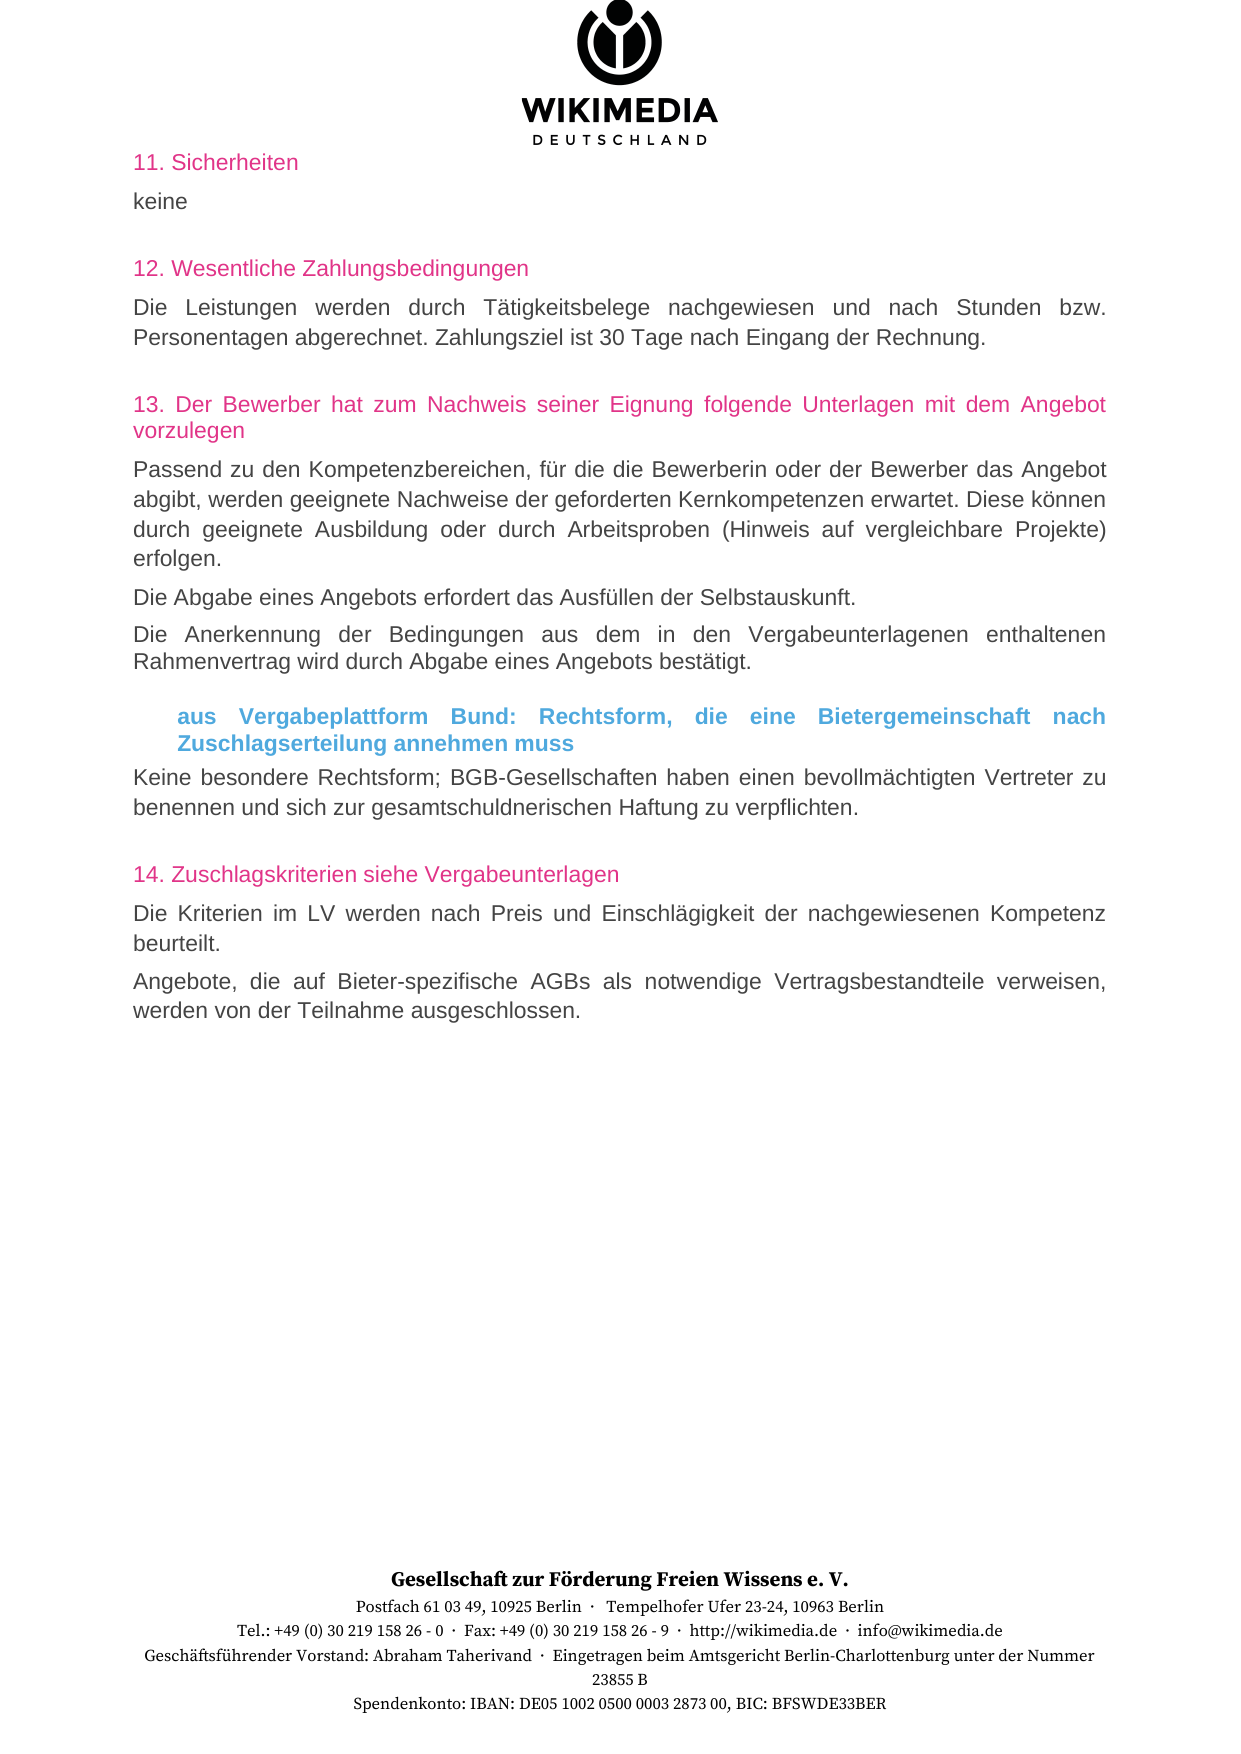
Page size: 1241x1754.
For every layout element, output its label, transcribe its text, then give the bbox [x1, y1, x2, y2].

text Die Abgabe eines Angebots erfordert das Ausfüllen der Selbstauskunft. [133, 583, 1107, 610]
picture [521, 0, 718, 145]
subtitle 14. Zuschlagskriterien siehe Vergabeunterlagen [133, 861, 1107, 888]
text keine [133, 188, 1107, 214]
subtitle 12. Wesentliche Zahlungsbedingungen [133, 255, 1107, 282]
text Angebote, die auf Bieter-spezifische AGBs als notwendige Vertragsbestandteile verweisen, werden von der Teilnahme ausgeschlossen. [133, 968, 1107, 1024]
text Die Kriterien im LV werden nach Preis und Einschlägigkeit der nachgewiesenen Kompetenz beurteilt. [133, 900, 1107, 956]
subtitle 11. Sicherheiten [133, 149, 1107, 176]
text Die Leistungen werden durch Tätigkeitsbelege nachgewiesen und nach Stunden bzw. Personentagen abgerechnet. Zahlungsziel ist 30 Tage nach Eingang der Rechnung. [133, 294, 1107, 350]
subtitle 13. Der Bewerber hat zum Nachweis seiner Eignung folgende Unterlagen mit dem Angebot vorzulegen [133, 391, 1107, 444]
text Keine besondere Rechtsform; BGB-Gesellschaften haben einen bevollmächtigten Vertreter zu benennen und sich zur gesamtschuldnerischen Haftung zu verpflichten. [133, 764, 1107, 820]
subtitle aus Vergabeplattform Bund: Rechtsform, die eine Bietergemeinschaft nach Zuschlagserteilung annehmen muss [177, 703, 1107, 756]
text Die Anerkennung der Bedingungen aus dem in den Vergabeunterlagenen enthaltenen Rahmenvertrag wird durch Abgabe eines Angebots bestätigt. [133, 621, 1107, 674]
text Passend zu den Kompetenzbereichen, für die die Bewerberin oder der Bewerber das Angebot abgibt, werden geeignete Nachweise der geforderten Kernkompetenzen erwartet. Diese können durch geeignete Ausbildung oder durch Arbeitsproben (Hinweis auf vergleichbare Projekte) erfolgen. [133, 456, 1107, 572]
